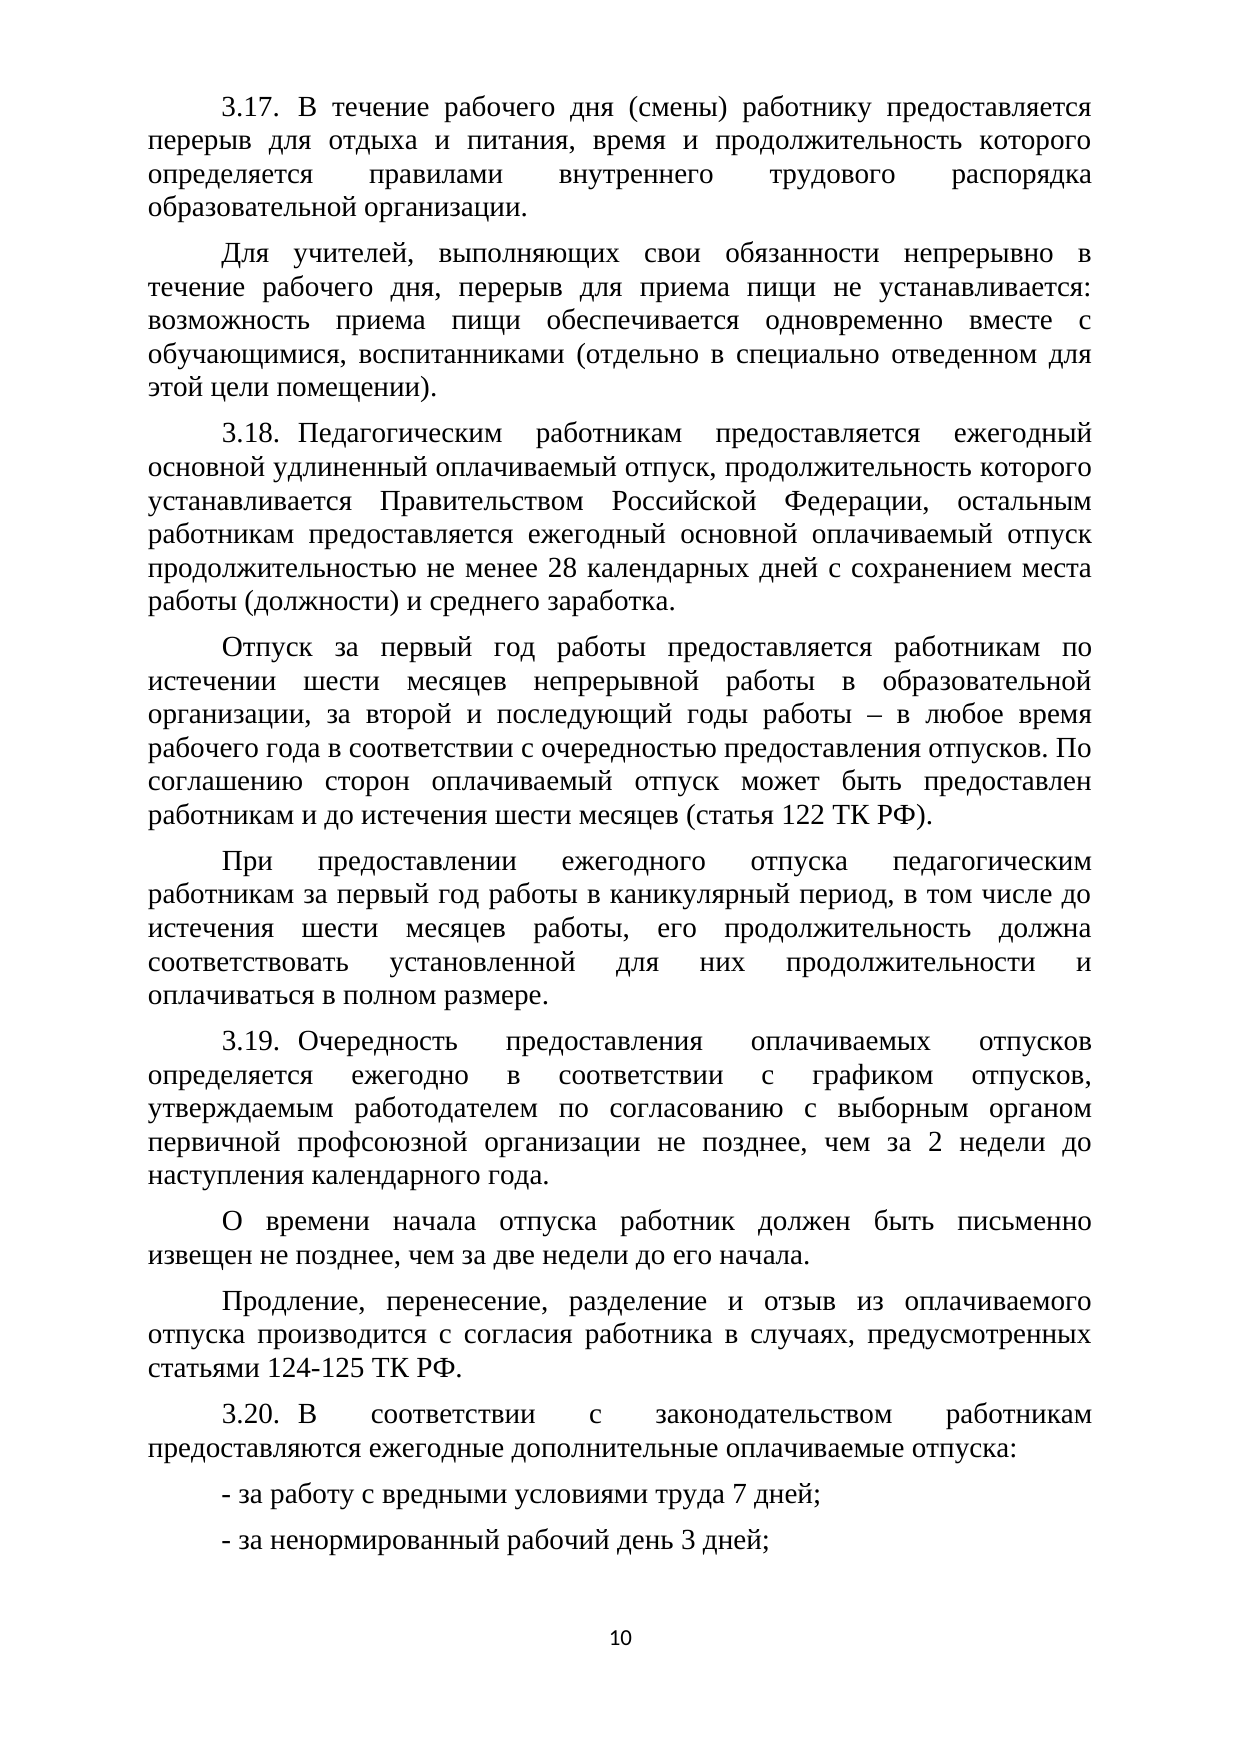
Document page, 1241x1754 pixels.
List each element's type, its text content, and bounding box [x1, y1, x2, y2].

text - за работу с вредными условиями труда 7 дней; [148, 1476, 1092, 1509]
text Отпуск за первый год работы предоставляется работникам по истечении шести месяцев непрерывной работы в образовательной организации, за второй и последующий годы работы – в любое время рабочего года в соответствии с очередностью предоставления отпусков. По соглашению сторон оплачиваемый отпуск может быть предоставлен работникам и до истечения шести месяцев (статья 122 ТК РФ). [148, 629, 1092, 831]
text 3.18. Педагогическим работникам предоставляется ежегодный основной удлиненный оплачиваемый отпуск, продолжительность которого устанавливается Правительством Российской Федерации, остальным работникам предоставляется ежегодный основной оплачиваемый отпуск продолжительностью не менее 28 календарных дней с сохранением места работы (должности) и среднего заработка. [148, 416, 1092, 617]
text 3.20. В соответствии с законодательством работникам предоставляются ежегодные дополнительные оплачиваемые отпуска: [148, 1396, 1092, 1463]
text Продление, перенесение, разделение и отзыв из оплачиваемого отпуска производится с согласия работника в случаях, предусмотренных статьями 124-125 ТК РФ. [148, 1283, 1092, 1384]
text 3.17. В течение рабочего дня (смены) работнику предоставляется перерыв для отдыха и питания, время и продолжительность которого определяется правилами внутреннего трудового распорядка образовательной организации. [148, 89, 1092, 223]
text При предоставлении ежегодного отпуска педагогическим работникам за первый год работы в каникулярный период, в том числе до истечения шести месяцев работы, его продолжительность должна соответствовать установленной для них продолжительности и оплачиваться в полном размере. [148, 843, 1092, 1011]
text О времени начала отпуска работник должен быть письменно извещен не позднее, чем за две недели до его начала. [148, 1203, 1092, 1271]
text Для учителей, выполняющих свои обязанности непрерывно в течение рабочего дня, перерыв для приема пищи не устанавливается: возможность приема пищи обеспечивается одновременно вместе с обучающимися, воспитанниками (отдельно в специально отведенном для этой цели помещении). [148, 235, 1092, 403]
text 3.19. Очередность предоставления оплачиваемых отпусков определяется ежегодно в соответствии с графиком отпусков, утверждаемым работодателем по согласованию с выборным органом первичной профсоюзной организации не позднее, чем за 2 недели до наступления календарного года. [148, 1023, 1092, 1191]
text - за ненормированный рабочий день 3 дней; [148, 1522, 1092, 1555]
